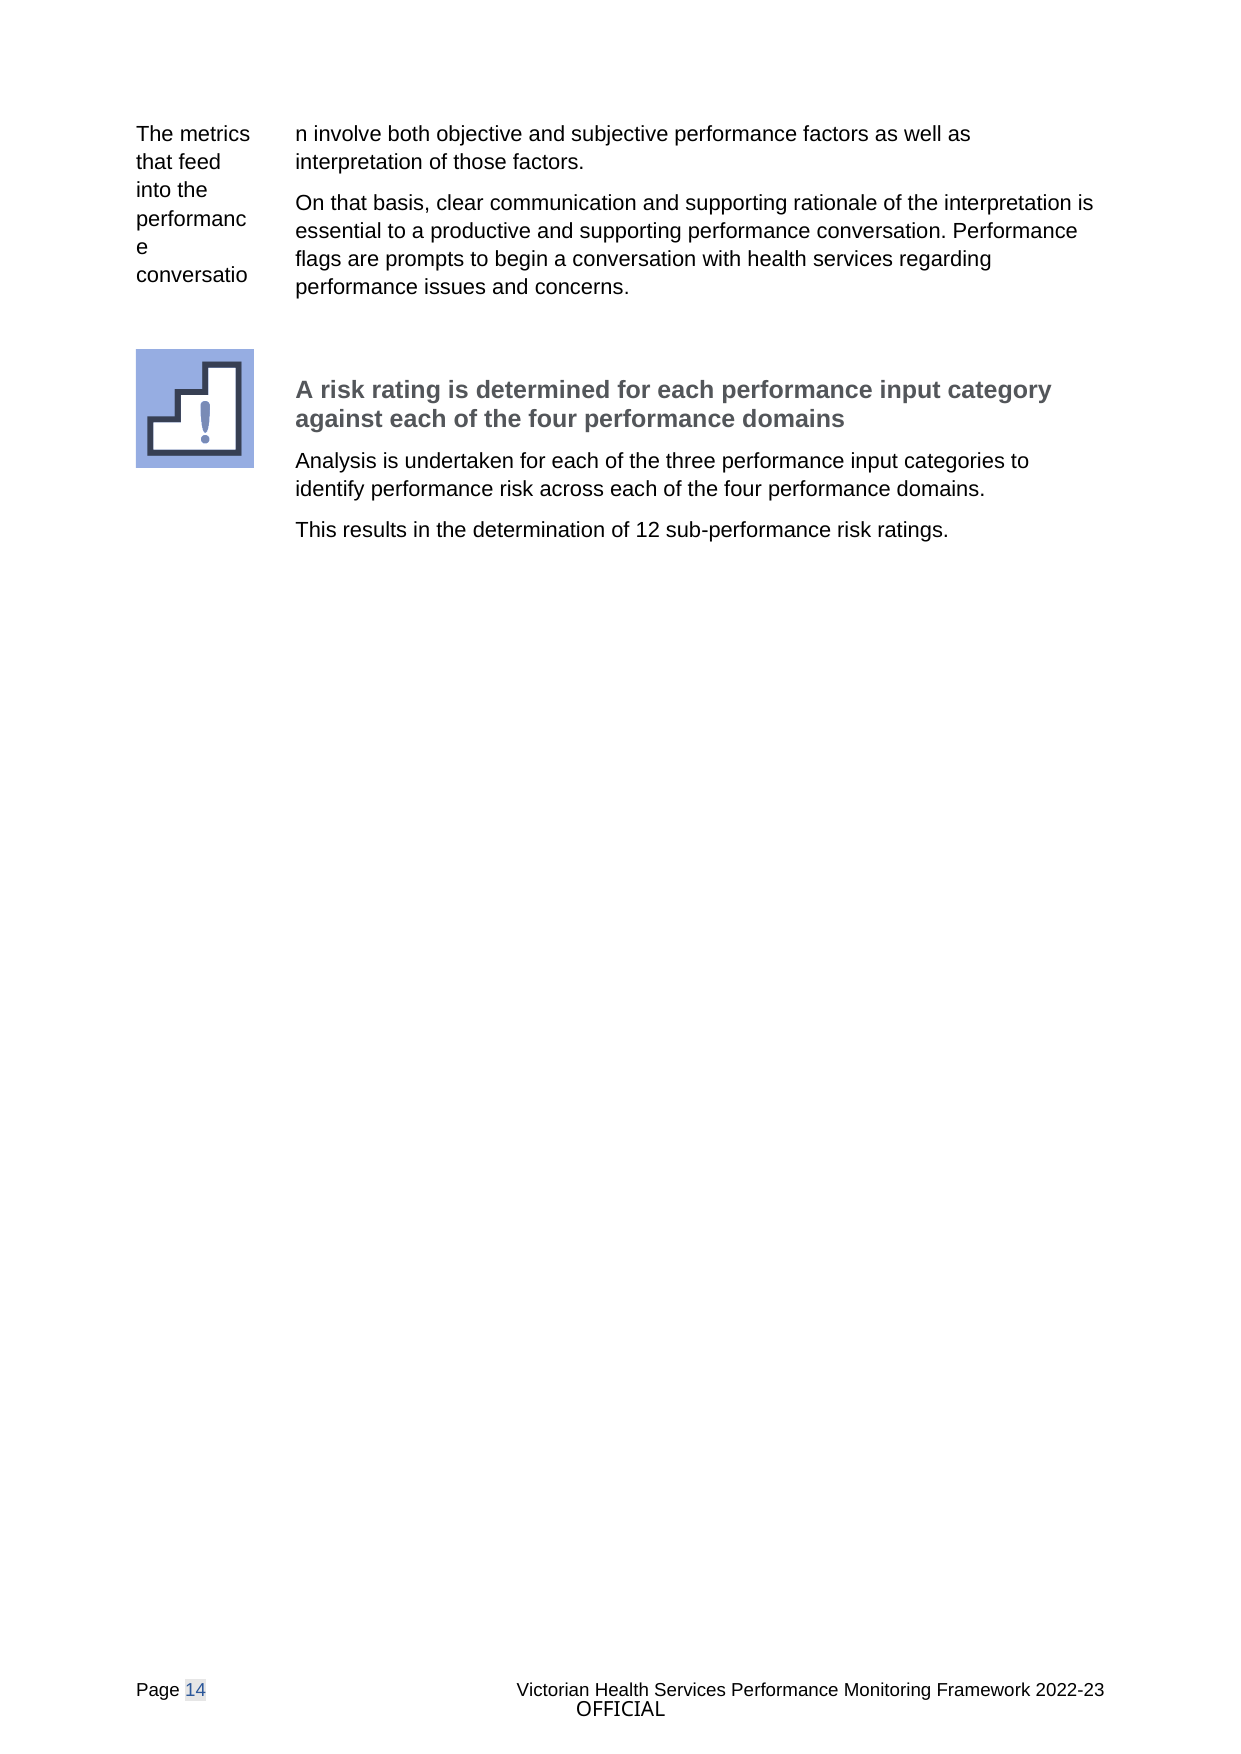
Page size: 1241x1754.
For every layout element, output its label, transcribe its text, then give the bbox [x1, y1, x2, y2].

subtitle A risk rating is determined for each performance input category against each of the four performance domains [295, 374, 1104, 433]
text On that basis, clear communication and supporting rationale of the interpretation is essential to a productive and supporting performance conversation. Performance flags are prompts to begin a conversation with health services regarding performance issues and concerns. [295, 187, 1104, 299]
text This results in the determination of 12 sub-performance risk ratings. [295, 514, 1104, 542]
list The metrics that feed into the performance conversation involve both objective and subjective performance factors as well as interpretation of those factors. [136, 118, 254, 287]
list The metrics that feed into the performance conversation involve both objective and subjective performance factors as well as interpretation of those factors. [295, 118, 1104, 174]
text Analysis is undertaken for each of the three performance input categories to identify performance risk across each of the four performance domains. [295, 445, 1104, 501]
